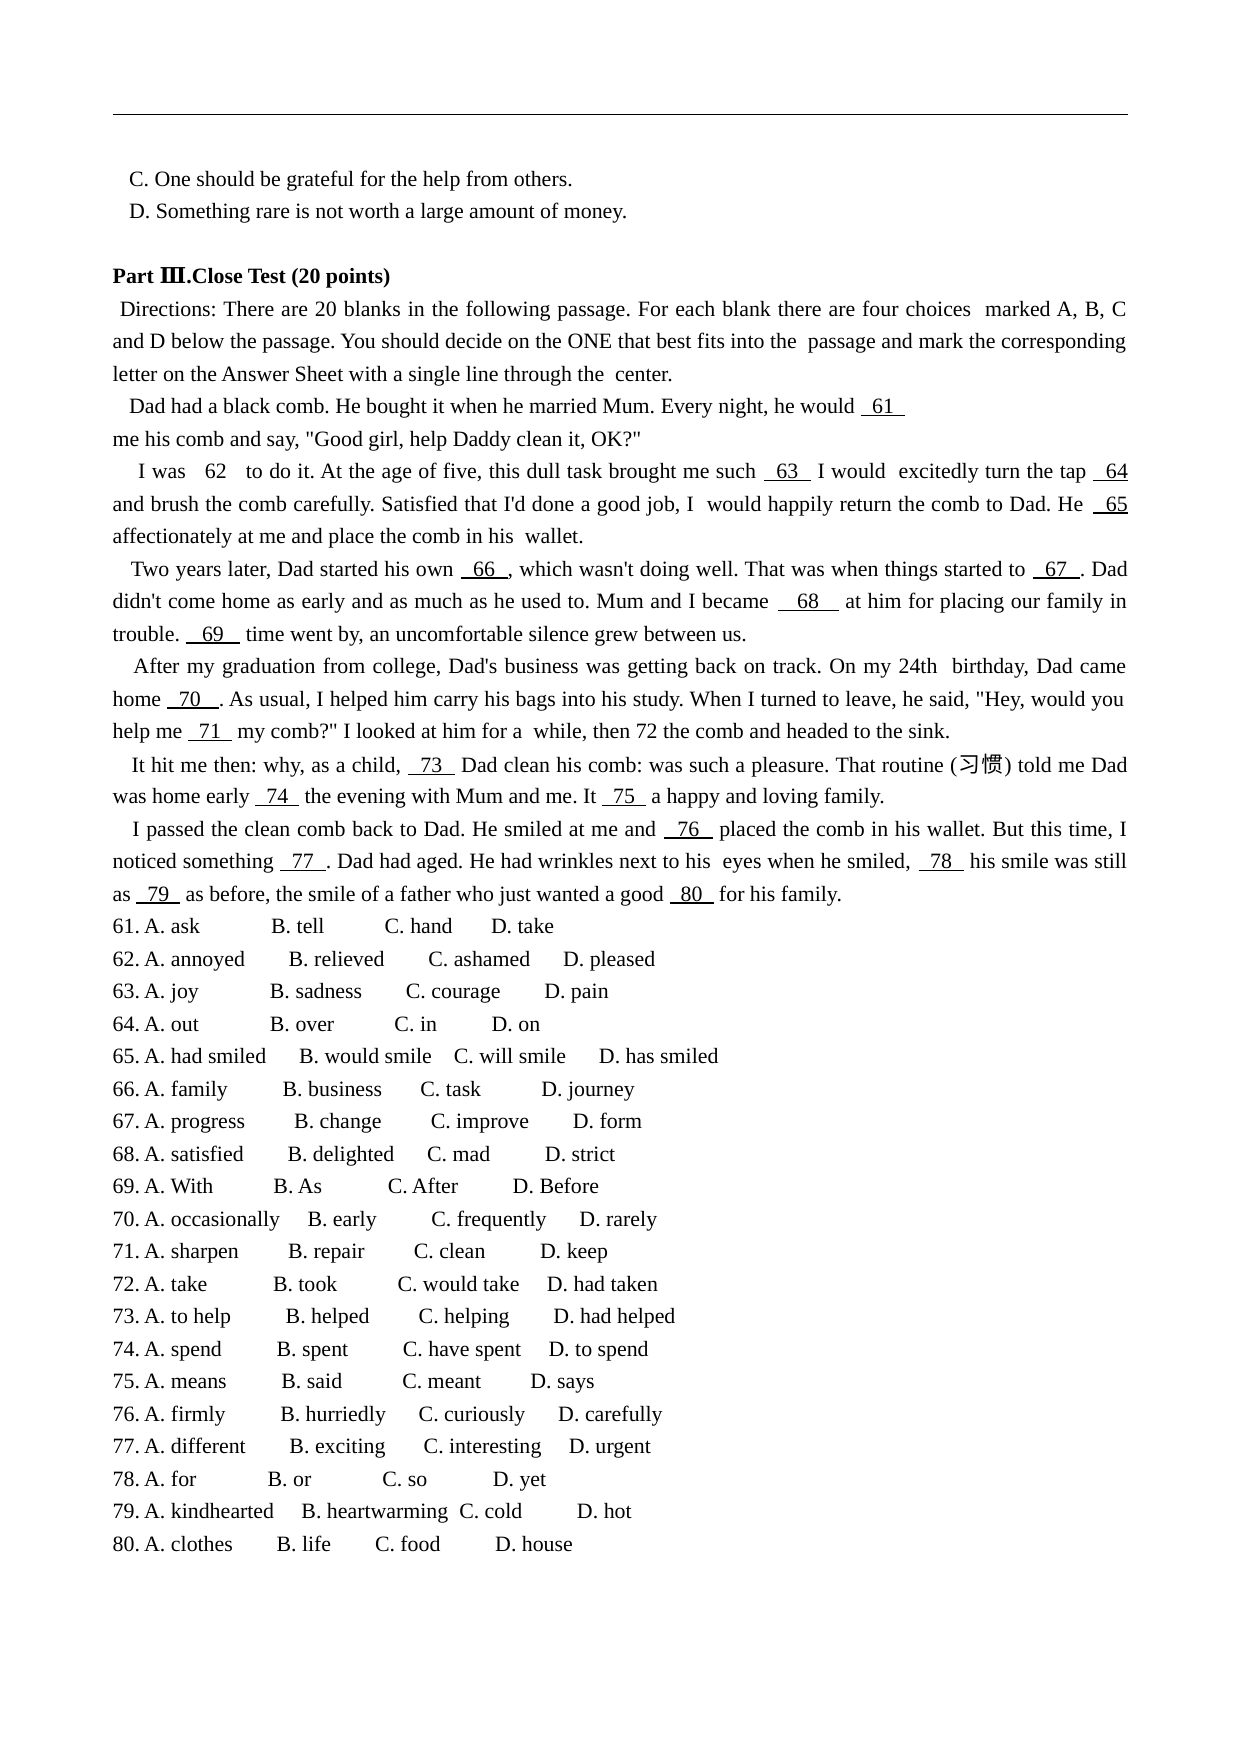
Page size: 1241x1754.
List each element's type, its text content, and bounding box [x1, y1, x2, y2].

text 70. A. occasionally B. early C. frequently D. rarely [112, 1202, 1128, 1234]
text 73. A. to help B. helped C. helping D. had helped [112, 1299, 1128, 1332]
text Dad had a black comb. He bought it when he married Mum. Every night, he would 61 [112, 389, 1128, 422]
text I was 62 to do it. At the age of five, this dull task brought me such 63 I would excitedly turn the tap 64 and brush the comb carefully. Satisfied that I'd done a good job, I would happily return the comb to Dad. He 65 affectionately at me and place the comb in his wallet. [112, 454, 1128, 552]
text It hit me then: why, as a child, 73 Dad clean his comb: was such a pleasure. That routine (习惯) told me Dad was home early 74 the evening with Mum and me. It 75 a happy and loving family. [112, 747, 1128, 812]
text After my graduation from college, Dad's business was getting back on track. On my 24th birthday, Dad came home 70 . As usual, I helped him carry his bags into his study. When I turned to leave, he said, "Hey, would you help me 71 my comb?" I looked at him for a while, then 72 the comb and headed to the sink. [112, 649, 1128, 747]
text 75. A. means B. said C. meant D. says [112, 1364, 1128, 1397]
text 64. A. out B. over C. in D. on [112, 1007, 1128, 1039]
text C. One should be grateful for the help from others. [112, 162, 1128, 194]
text 74. A. spend B. spent C. have spent D. to spend [112, 1332, 1128, 1364]
text 69. A. With B. As C. After D. Before [112, 1169, 1128, 1202]
text I passed the clean comb back to Dad. He smiled at me and 76 placed the comb in his wallet. But this time, I noticed something 77 . Dad had aged. He had wrinkles next to his eyes when he smiled, 78 his smile was still as 79 as before, the smile of a father who just wanted a good 80 for his family. [112, 812, 1128, 909]
text me his comb and say, "Good girl, help Daddy clean it, OK?" [112, 422, 1128, 454]
text 61. A. ask B. tell C. hand D. take [112, 909, 1128, 942]
text 63. A. joy B. sadness C. courage D. pain [112, 974, 1128, 1007]
text D. Something rare is not worth a large amount of money. [112, 194, 1128, 227]
text 72. A. take B. took C. would take D. had taken [112, 1267, 1128, 1299]
text 65. A. had smiled B. would smile C. will smile D. has smiled [112, 1039, 1128, 1072]
text 79. A. kindhearted B. heartwarming C. cold D. hot [112, 1494, 1128, 1527]
text Part Ⅲ.Close Test (20 points) [112, 259, 1128, 292]
text 66. A. family B. business C. task D. journey [112, 1072, 1128, 1104]
text 80. A. clothes B. life C. food D. house [112, 1527, 1128, 1559]
text 71. A. sharpen B. repair C. clean D. keep [112, 1234, 1128, 1267]
text Directions: There are 20 blanks in the following passage. For each blank there are four choices marked A, B, C and D below the passage. You should decide on the ONE that best fits into the passage and mark the corresponding letter on the Answer Sheet with a single line through the center. [112, 292, 1128, 389]
text Two years later, Dad started his own 66 , which wasn't doing well. That was when things started to 67 . Dad didn't come home as early and as much as he used to. Mum and I became 68 at him for placing our family in trouble. 69 time went by, an uncomfortable silence grew between us. [112, 552, 1128, 649]
text 62. A. annoyed B. relieved C. ashamed D. pleased [112, 942, 1128, 974]
text 78. A. for B. or C. so D. yet [112, 1462, 1128, 1494]
text 77. A. different B. exciting C. interesting D. urgent [112, 1429, 1128, 1462]
text 67. A. progress B. change C. improve D. form [112, 1104, 1128, 1137]
text 76. A. firmly B. hurriedly C. curiously D. carefully [112, 1397, 1128, 1429]
text 68. A. satisfied B. delighted C. mad D. strict [112, 1137, 1128, 1169]
